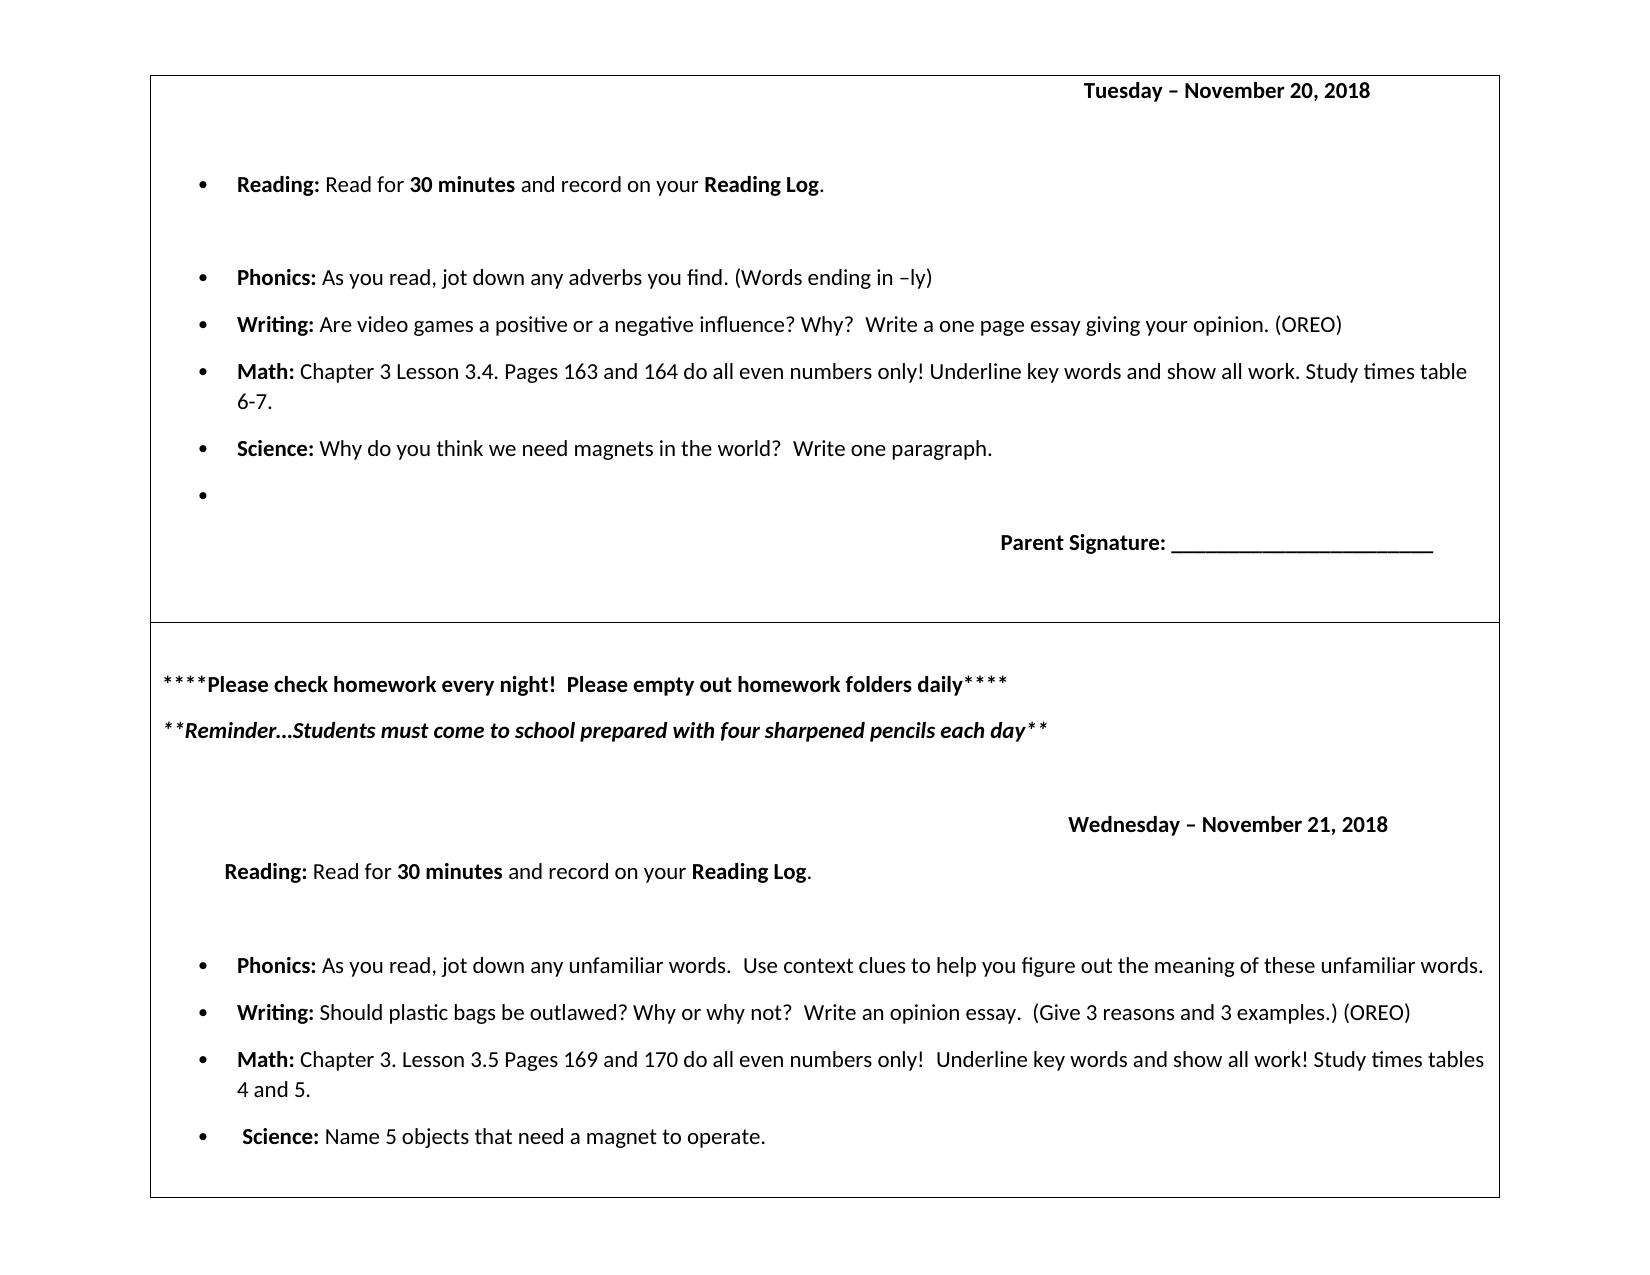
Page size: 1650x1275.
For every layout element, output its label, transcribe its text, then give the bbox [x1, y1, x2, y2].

table_cell Tuesday – November 20, 2018 Reading: Read for 30 minutes and record on your Reading Log. Phonics: As you read, jot down any adverbs you find. (Words ending in –ly) Writing: Are video games a positive or a negative influence? Why? Write a one page essay giving your opinion. (OREO) Math: Chapter 3 Lesson 3.4. Pages 163 and 164 do all even numbers only! Underline key words and show all work. Study times table 6-7. Science: Why do you think we need magnets in the world? Write one paragraph. Parent Signature: _______________________ [151, 76, 1499, 622]
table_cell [151, 623, 1499, 1197]
